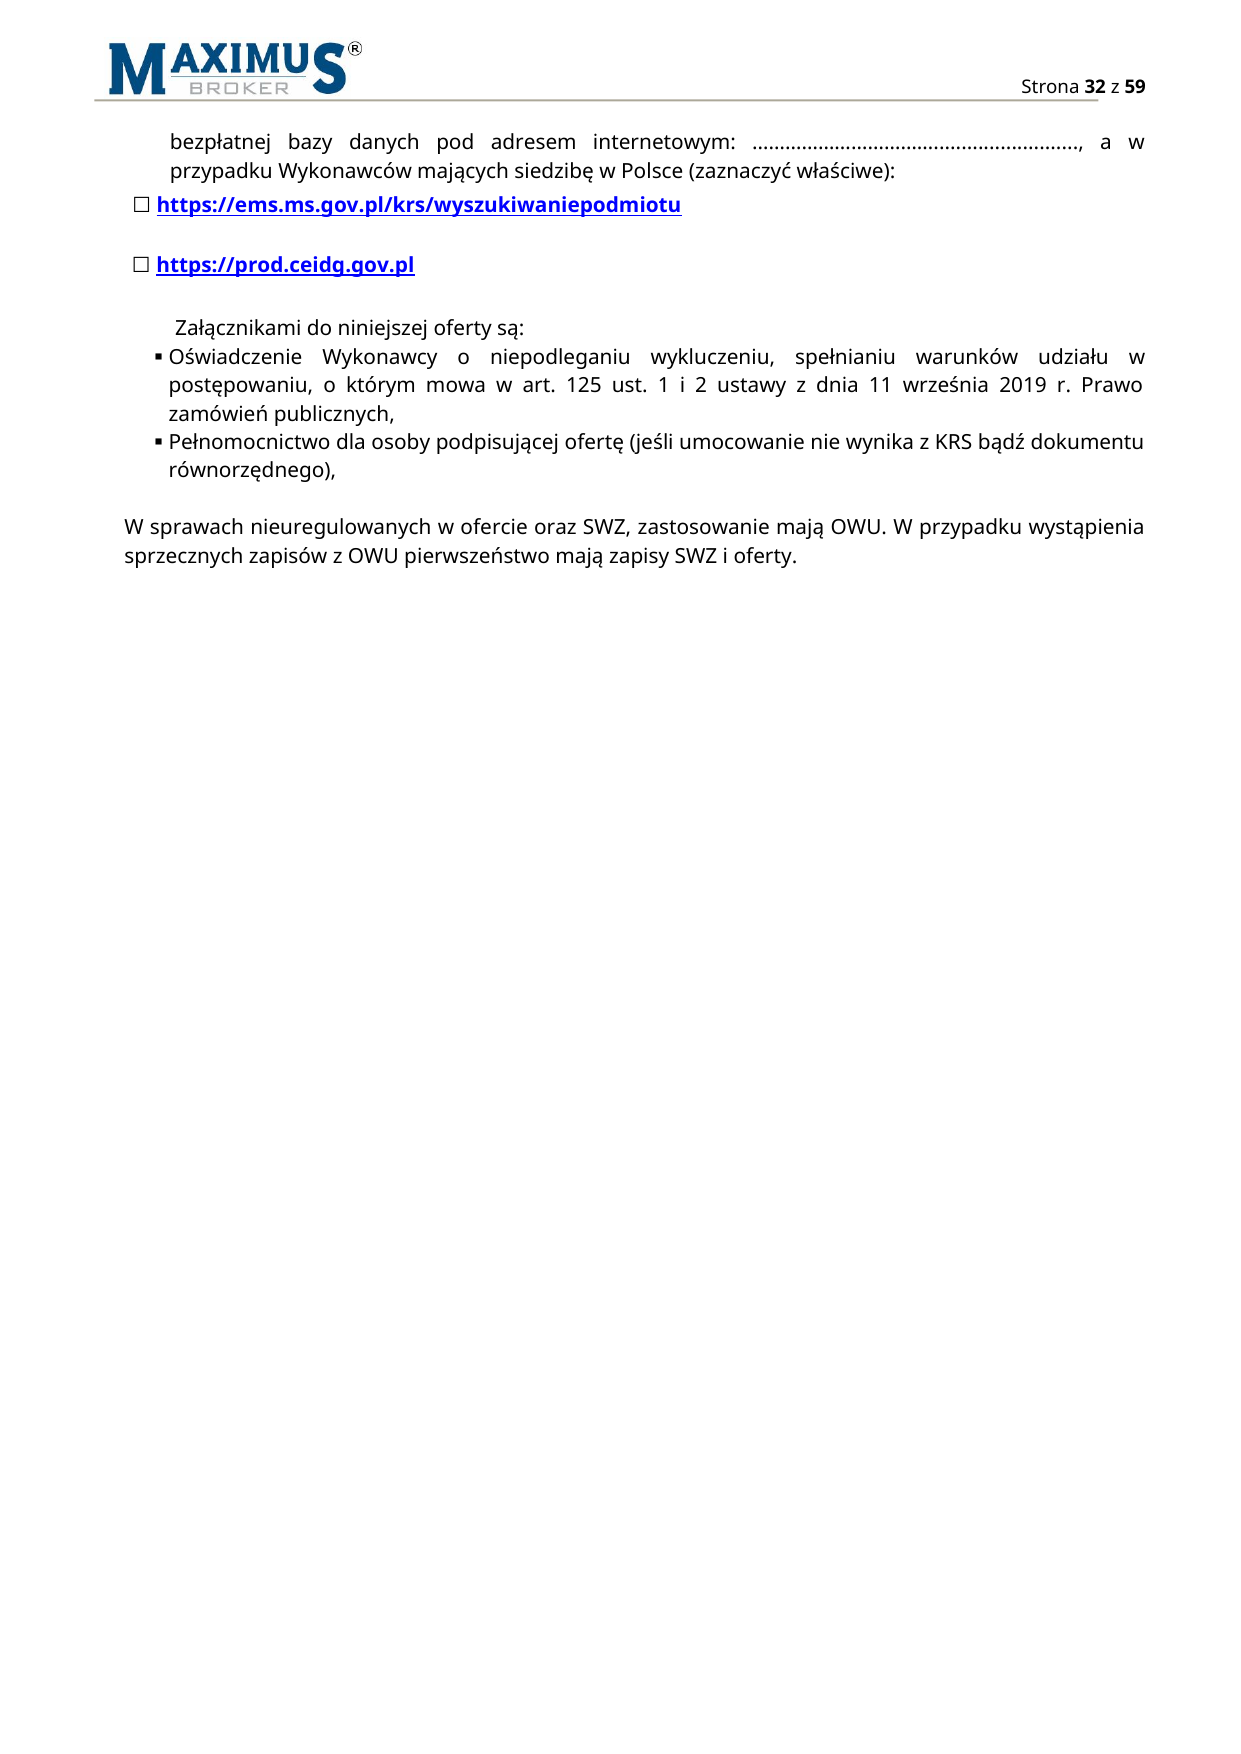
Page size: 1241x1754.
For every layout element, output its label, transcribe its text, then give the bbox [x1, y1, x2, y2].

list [132, 127, 1146, 184]
text W sprawach nieuregulowanych w ofercie oraz SWZ, zastosowanie mają OWU. W przypadku wystąpienia sprzecznych zapisów z OWU pierwszeństwo mają zapisy SWZ i oferty. [124, 512, 1146, 569]
list Pełnomocnictwo dla osoby podpisującej ofertę (jeśli umocowanie nie wynika z KRS bądź dokumentu równorzędnego), [153, 427, 1146, 484]
picture [103, 37, 368, 99]
text https://prod.ceidg.gov.pl [132, 250, 1146, 279]
list Oświadczenie Wykonawcy o niepodleganiu wykluczeniu, spełnianiu warunków udziału w postępowaniu, o którym mowa w art. 125 ust. 1 i 2 ustawy z dnia 11 września 2019 r. Prawo zamówień publicznych, [153, 342, 1146, 427]
text https://ems.ms.gov.pl/krs/wyszukiwaniepodmiotu [132, 191, 1146, 219]
text Załącznikami do niniejszej oferty są: [169, 313, 1146, 342]
